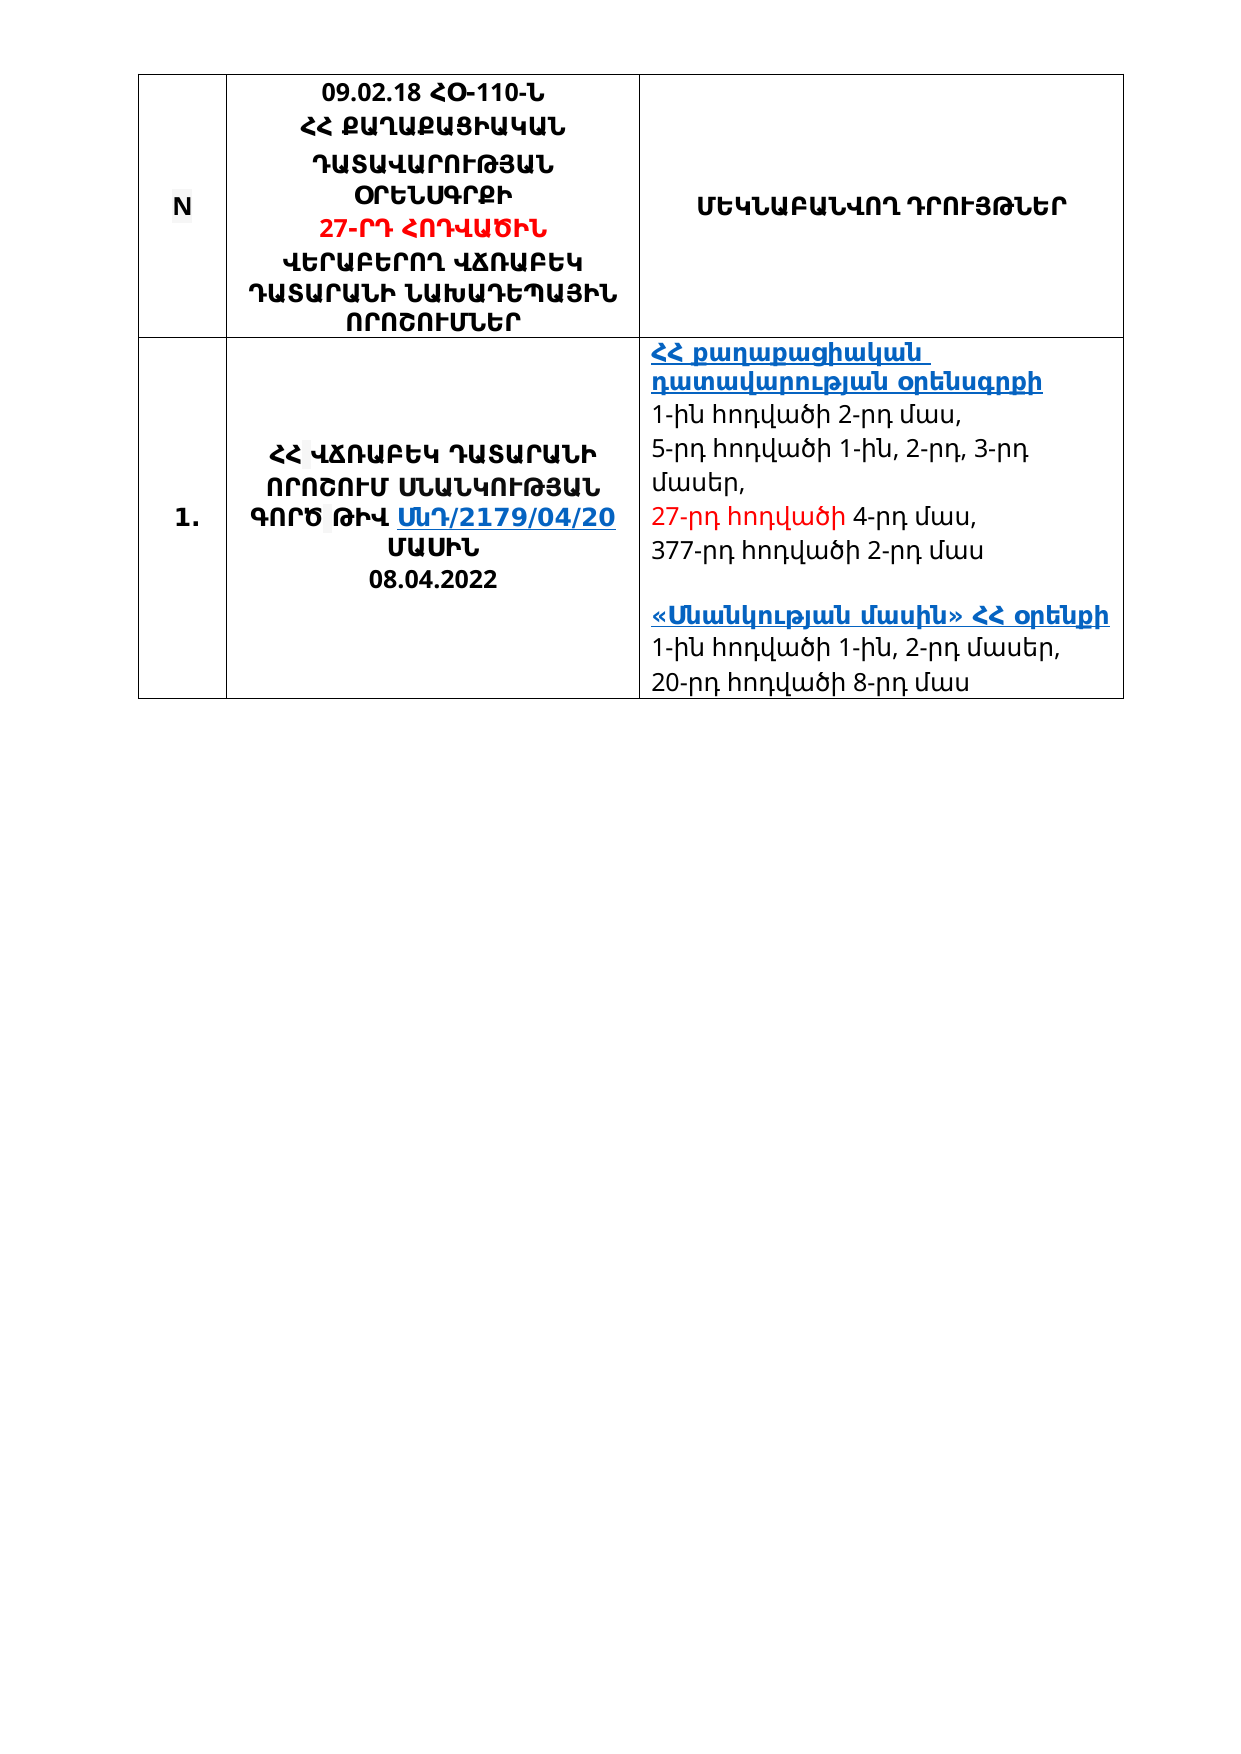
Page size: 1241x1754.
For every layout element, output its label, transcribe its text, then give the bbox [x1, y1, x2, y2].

table_cell ՀՀ քաղաքացիական դատավարության օրենսգրքի 1-ին հոդվածի 2-րդ մաս, 5-րդ հոդվածի 1-ին, 2-րդ, 3-րդ մասեր, 27-րդ հոդվածի 4-րդ մաս, 377-րդ հոդվածի 2-րդ մաս «Սնանկության մասին» ՀՀ օրենքի 1-ին հոդվածի 1-ին, 2-րդ մասեր, 20-րդ հոդվածի 8-րդ մաս [640, 338, 1123, 698]
table_header N [139, 75, 226, 337]
table_cell ՀՀ ՎՃՌԱԲԵԿ ԴԱՏԱՐԱՆԻ ՈՐՈՇՈՒՄ ՍՆԱՆԿՈՒԹՅԱՆ ԳՈՐԾ ԹԻՎ ՍնԴ/2179/04/20 ՄԱՍԻՆ 08.04.2022 [227, 338, 639, 698]
table_header ՄԵԿՆԱԲԱՆՎՈՂ ԴՐՈՒՅԹՆԵՐ [640, 75, 1123, 337]
table_header 09.02.18 ՀՕ-110-Ն ՀՀ ՔԱՂԱՔԱՑԻԱԿԱՆ ԴԱՏԱՎԱՐՈՒԹՅԱՆ ՕՐԵՆՍԳՐՔԻ 27-ՐԴ ՀՈԴՎԱԾԻՆ ՎԵՐԱԲԵՐՈՂ ՎՃՌԱԲԵԿ ԴԱՏԱՐԱՆԻ ՆԱԽԱԴԵՊԱՅԻՆ ՈՐՈՇՈՒՄՆԵՐ [227, 75, 639, 337]
table_cell [139, 338, 226, 698]
